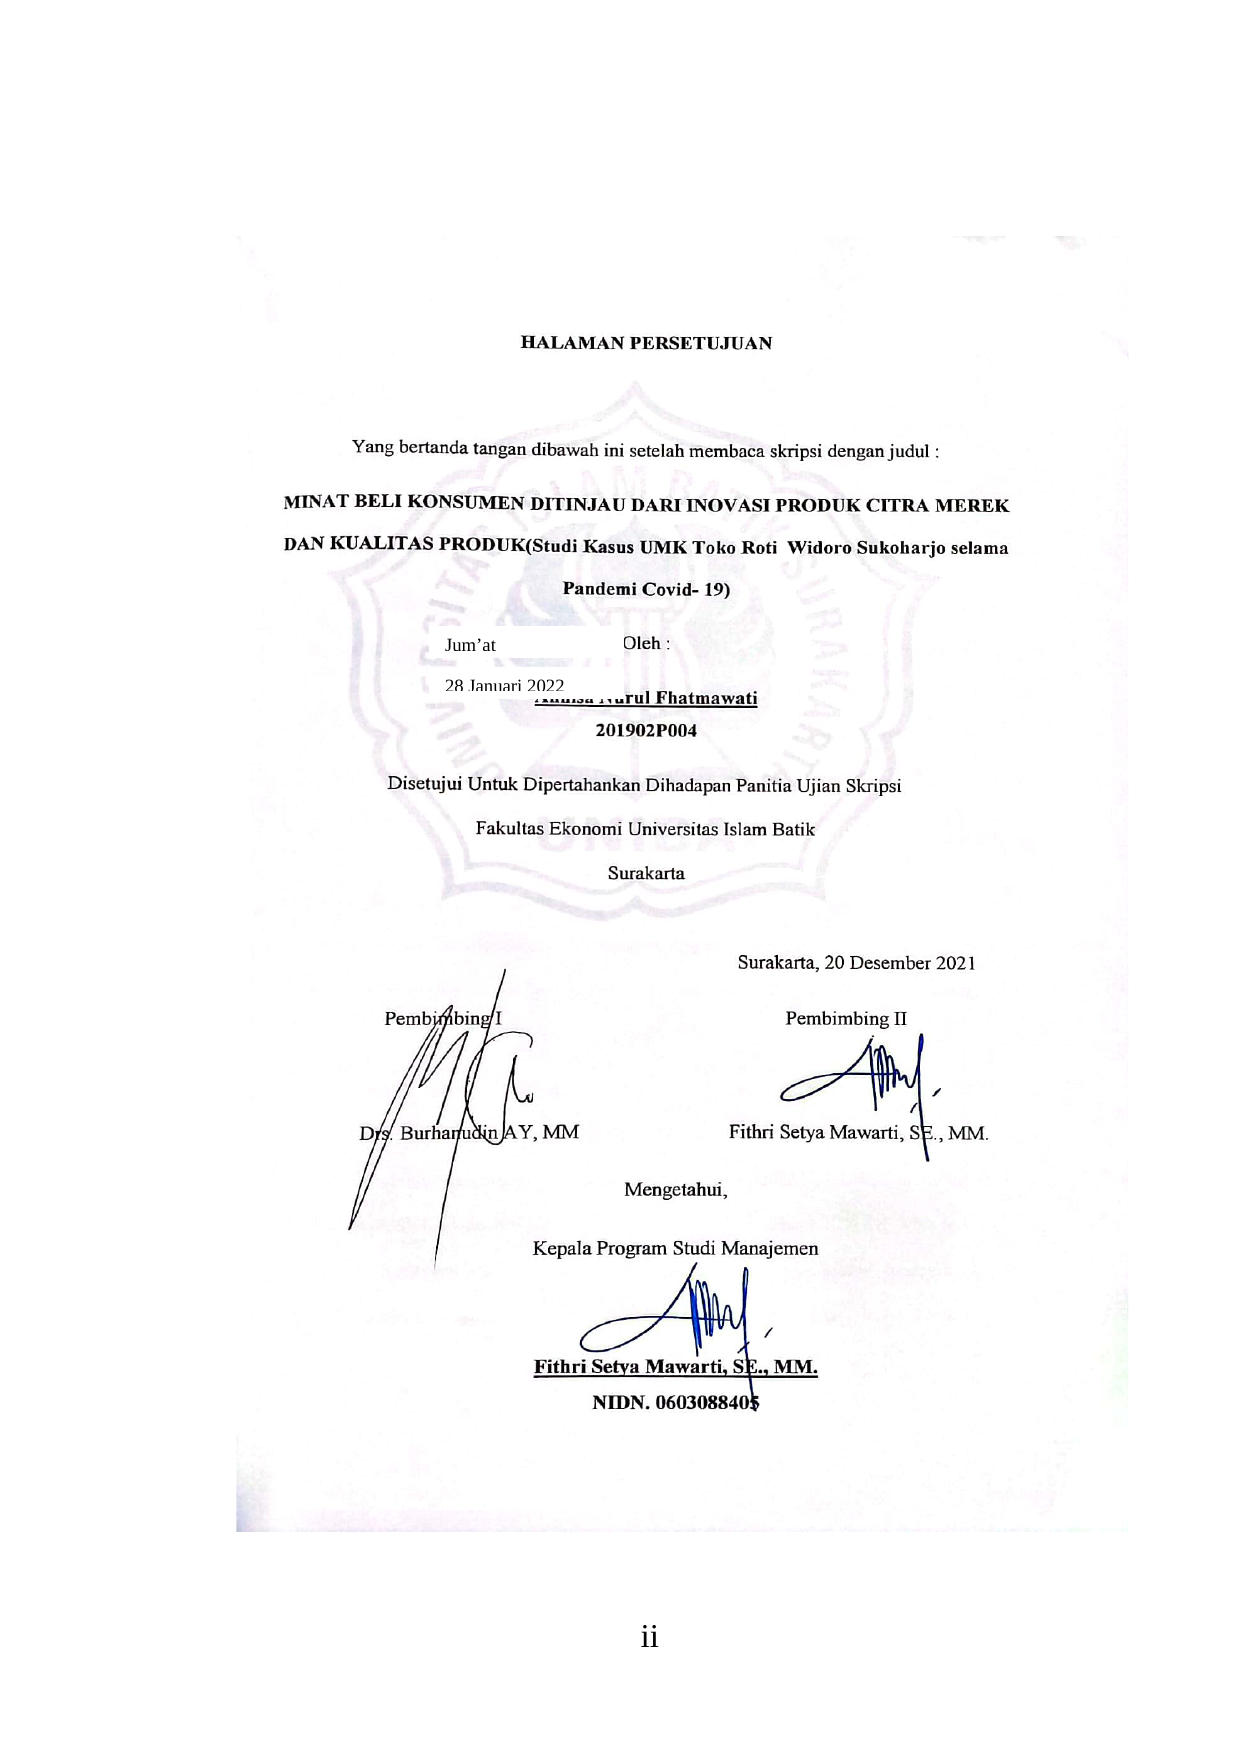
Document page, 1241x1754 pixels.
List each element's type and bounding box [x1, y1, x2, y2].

picture [236, 236, 1129, 1532]
